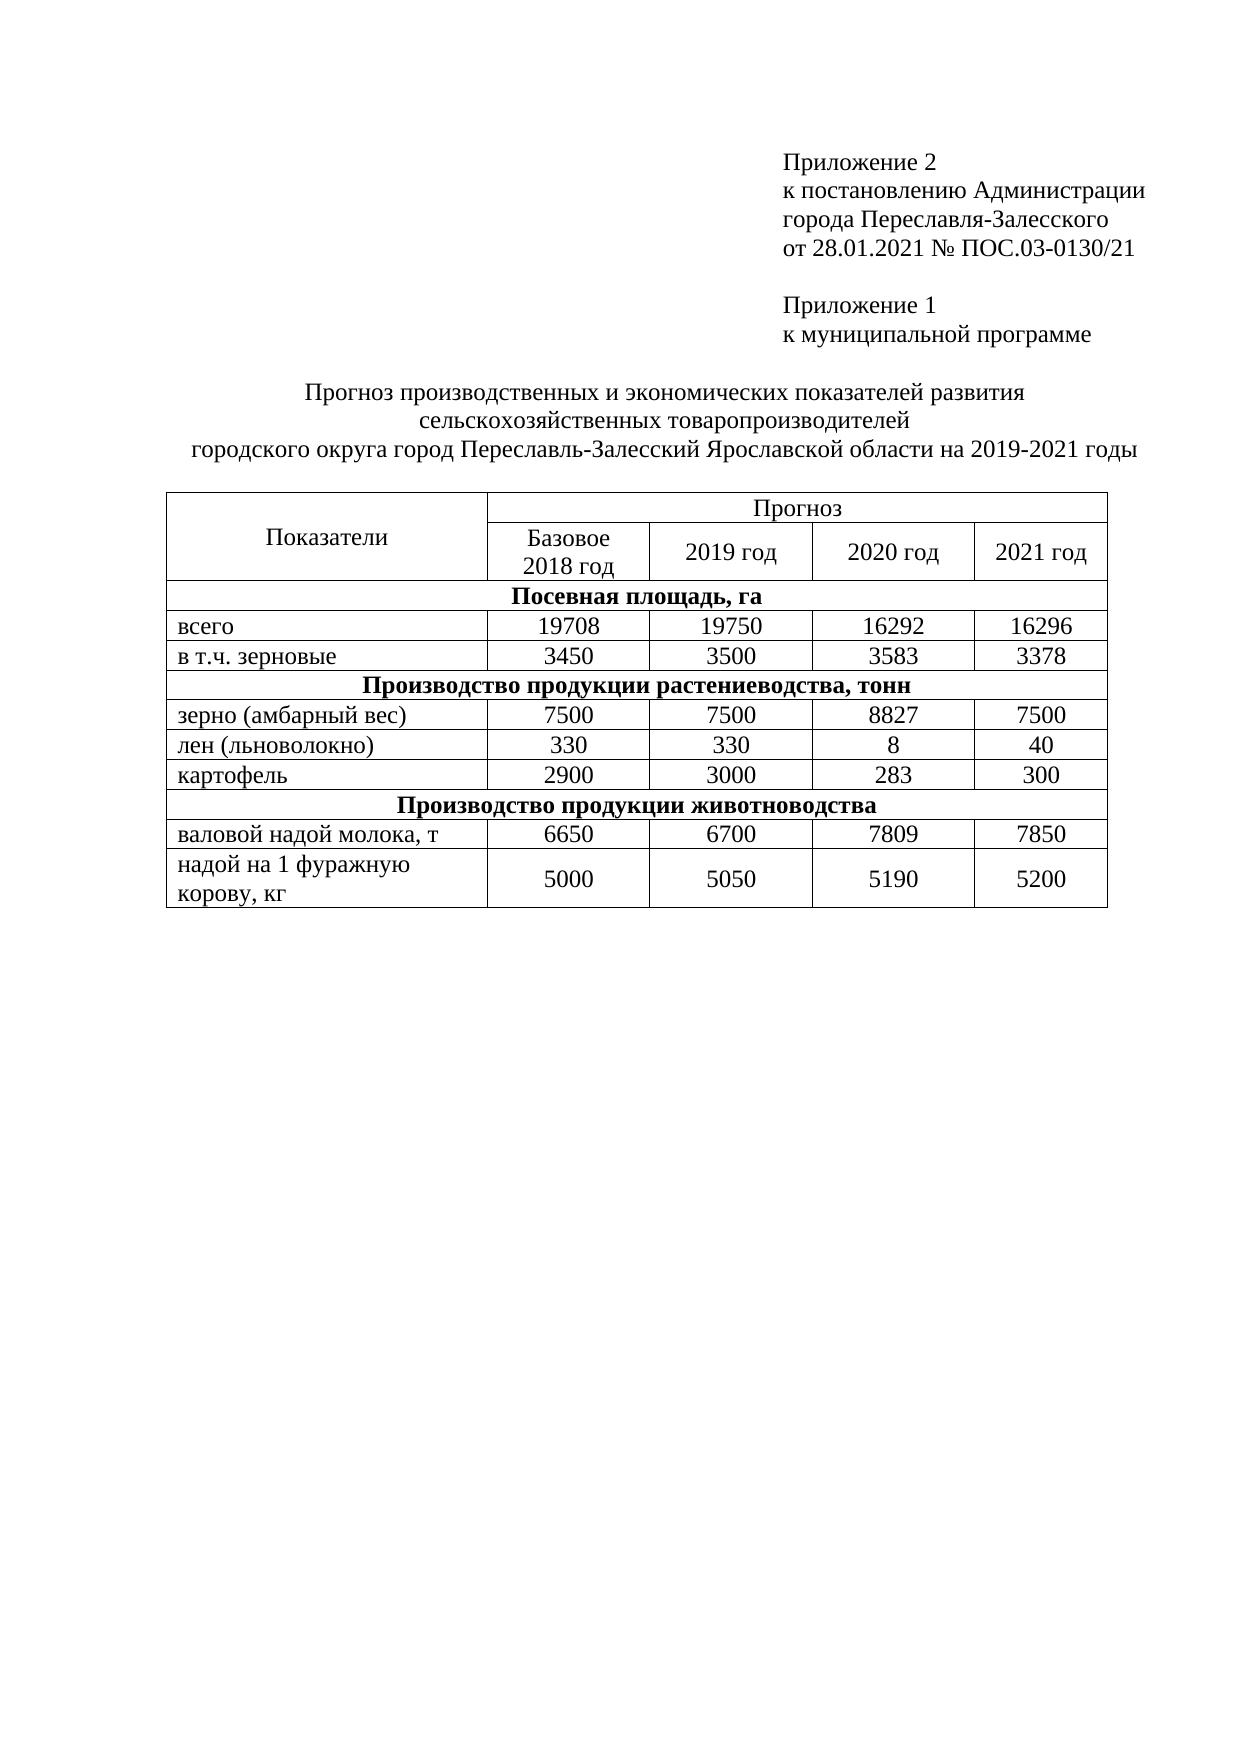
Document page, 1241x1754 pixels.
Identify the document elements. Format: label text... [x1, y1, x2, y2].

table_cell 5200 [975, 849, 1107, 907]
table_cell валовой надой молока, т [167, 820, 487, 848]
table_header Прогноз [488, 493, 1107, 522]
table_cell 8827 [813, 700, 974, 729]
table_cell лен (льноволокно) [167, 730, 487, 759]
table_cell в т.ч. зерновые [167, 641, 487, 669]
table_cell 5000 [488, 849, 649, 907]
table_cell 330 [488, 730, 649, 759]
table_cell 5190 [813, 849, 974, 907]
table_cell зерно (амбарный вес) [167, 700, 487, 729]
text от 28.01.2021 № ПОС.03-0130/21 [177, 233, 1152, 262]
table_cell 7500 [975, 700, 1107, 729]
table_cell 16296 [975, 611, 1107, 640]
table_cell 6650 [488, 820, 649, 848]
text к постановлению Администрации [177, 176, 1152, 204]
table_cell 19750 [650, 611, 812, 640]
table_cell 2019 год [650, 523, 812, 580]
table_cell 2020 год [813, 523, 974, 580]
text Приложение 1 [177, 291, 1152, 319]
text сельскохозяйственных товаропроизводителей [177, 406, 1152, 434]
table_cell 7500 [488, 700, 649, 729]
table_cell 3378 [975, 641, 1107, 669]
table_cell 7809 [813, 820, 974, 848]
table_cell 3450 [488, 641, 649, 669]
table_cell Базовое 2018 год [488, 523, 649, 580]
table_cell Производство продукции растениеводства, тонн [167, 671, 1107, 699]
table_cell 300 [975, 760, 1107, 789]
table_cell картофель [167, 760, 487, 789]
table_cell 16292 [813, 611, 974, 640]
table_cell 3500 [650, 641, 812, 669]
table_cell 3000 [650, 760, 812, 789]
table_cell 7500 [650, 700, 812, 729]
text Приложение 2 [177, 147, 1152, 176]
table_cell 330 [650, 730, 812, 759]
table_cell всего [167, 611, 487, 640]
table_cell Производство продукции животноводства [167, 790, 1107, 818]
text города Переславля-Залесского [177, 204, 1152, 233]
table_cell 283 [813, 760, 974, 789]
table_cell 3583 [813, 641, 974, 669]
table_cell 5050 [650, 849, 812, 907]
table_header Показатели [167, 493, 487, 580]
table_cell 40 [975, 730, 1107, 759]
table_cell 8 [813, 730, 974, 759]
table_cell 19708 [488, 611, 649, 640]
table_cell 2021 год [975, 523, 1107, 580]
table_cell надой на 1 фуражную корову, кг [167, 849, 487, 907]
table_cell 7850 [975, 820, 1107, 848]
table_cell 2900 [488, 760, 649, 789]
text к муниципальной программе [177, 319, 1152, 348]
text городского округа город Переславль-Залесский Ярославской области на 2019-2021 годы [177, 434, 1152, 463]
table_cell Посевная площадь, га [167, 581, 1107, 610]
text Прогноз производственных и экономических показателей развития [177, 377, 1152, 406]
table_cell 6700 [650, 820, 812, 848]
